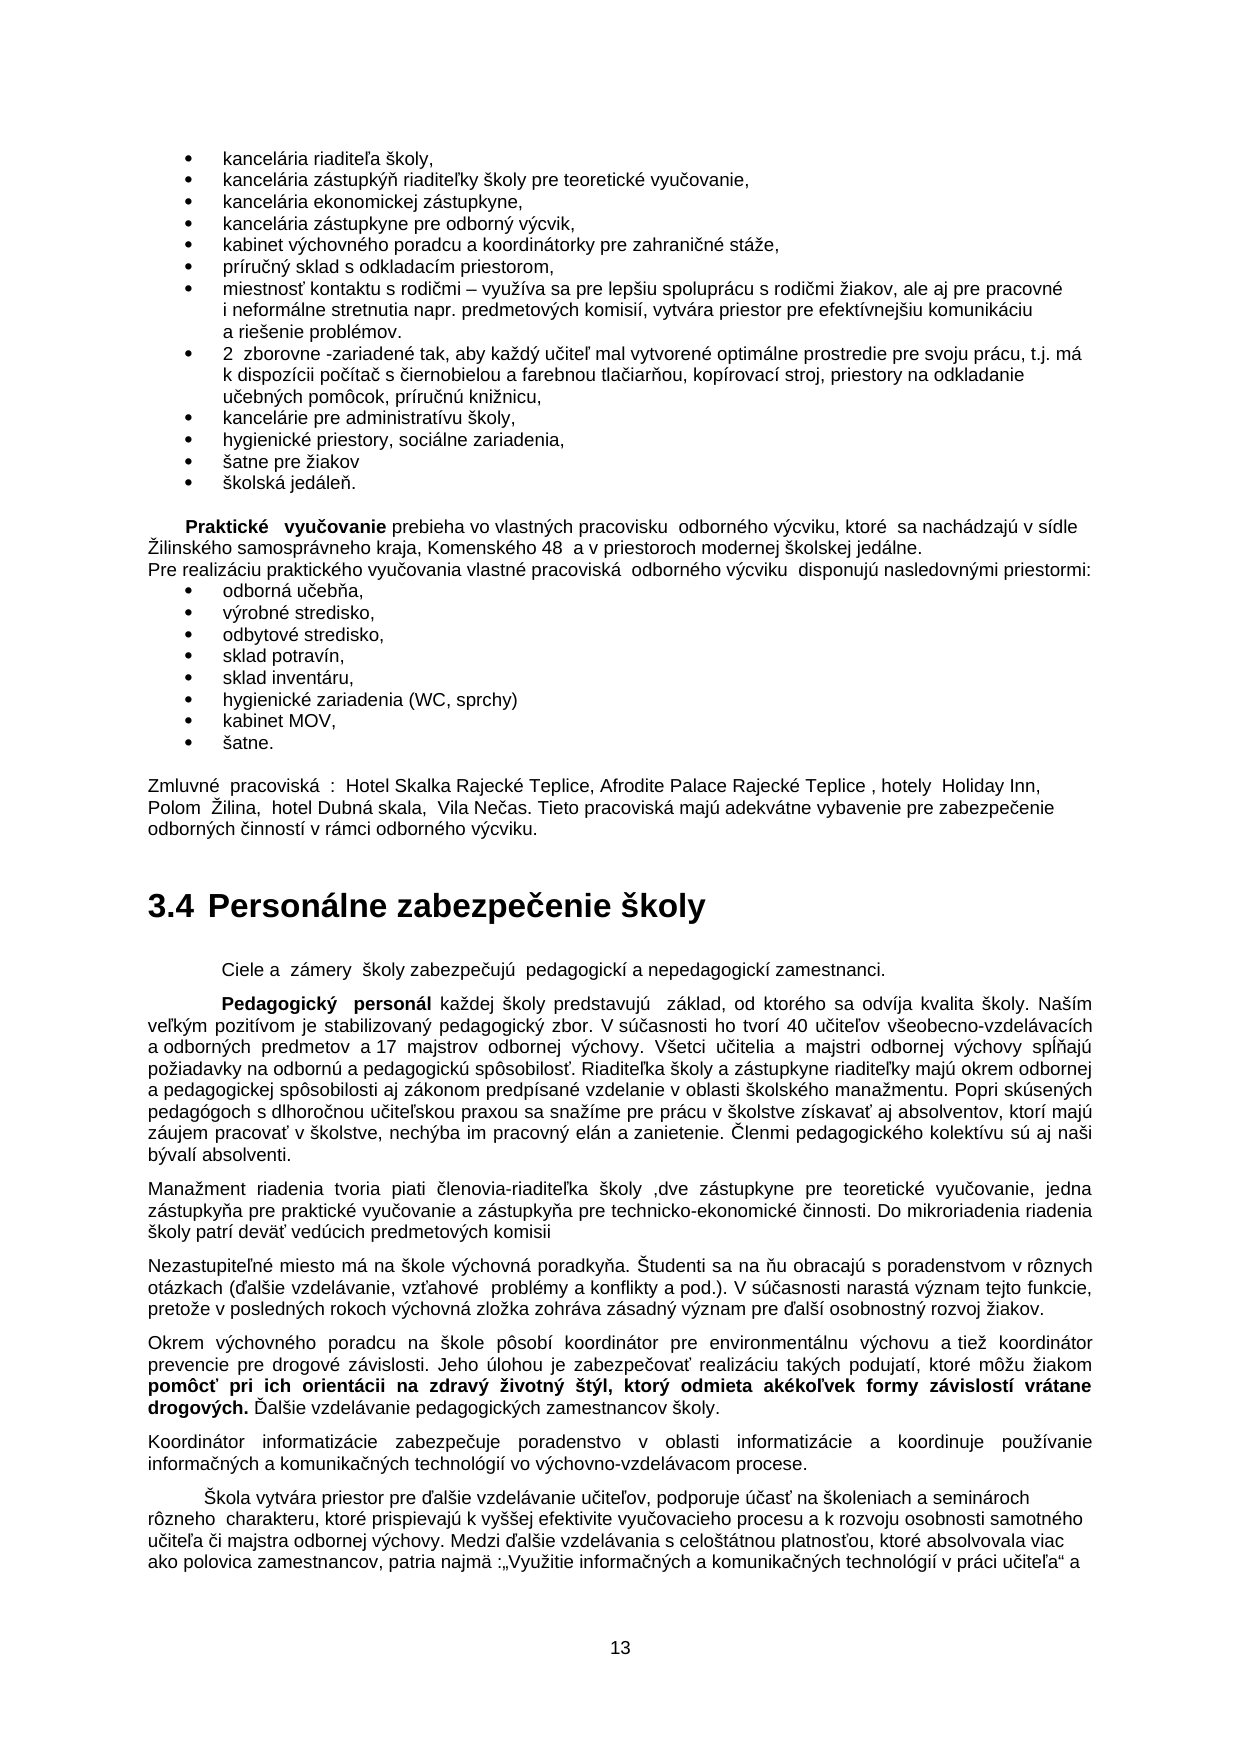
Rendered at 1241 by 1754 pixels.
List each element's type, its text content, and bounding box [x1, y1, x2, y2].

text Pre realizáciu praktického vyučovania vlastné pracoviská odborného výcviku disponujú nasledovnými priestormi: [148, 558, 1093, 580]
list hygienické priestory, sociálne zariadenia, [185, 429, 1093, 451]
text Manažment riadenia tvoria piati členovia-riaditeľka školy ,dve zástupkyne pre teoretické vyučovanie, jedna zástupkyňa pre praktické vyučovanie a zástupkyňa pre technicko-ekonomické činnosti. Do mikroriadenia riadenia školy patrí deväť vedúcich predmetových komisii [148, 1178, 1093, 1242]
list výrobné stredisko, [185, 602, 1093, 623]
text Praktické vyučovanie prebieha vo vlastných pracovisku odborného výcviku, ktoré sa nachádzajú v sídle Žilinského samosprávneho kraja, Komenského 48 a v priestoroch modernej školskej jedálne. [148, 515, 1093, 558]
list hygienické zariadenia (WC, sprchy) [185, 688, 1093, 710]
list kancelária zástupkýň riaditeľky školy pre teoretické vyučovanie, [185, 169, 1093, 191]
list 2 zborovne -zariadené tak, aby každý učiteľ mal vytvorené optimálne prostredie pre svoju prácu, t.j. má k dispozícii počítač s čiernobielou a farebnou tlačiarňou, kopírovací stroj, priestory na odkladanie učebných pomôcok, príručnú knižnicu, [185, 342, 1093, 407]
list sklad potravín, [185, 645, 1093, 667]
list odborná učebňa, [185, 580, 1093, 602]
text Zmluvné pracoviská : Hotel Skalka Rajecké Teplice, Afrodite Palace Rajecké Teplice , hotely Holiday Inn, Polom Žilina, hotel Dubná skala, Vila Nečas. Tieto pracoviská majú adekvátne vybavenie pre zabezpečenie odborných činností v rámci odborného výcviku. [148, 775, 1093, 840]
text Nezastupiteľné miesto má na škole výchovná poradkyňa. Študenti sa na ňu obracajú s poradenstvom v rôznych otázkach (ďalšie vzdelávanie, vzťahové problémy a konflikty a pod.). V súčasnosti narastá význam tejto funkcie, pretože v posledných rokoch výchovná zložka zohráva zásadný význam pre ďalší osobnostný rozvoj žiakov. [148, 1255, 1093, 1320]
list kancelária riaditeľa školy, [185, 148, 1093, 169]
list kabinet MOV, [185, 710, 1093, 732]
list kancelária zástupkyne pre odborný výcvik, [185, 213, 1093, 234]
list školská jedáleň. [185, 472, 1093, 494]
list sklad inventáru, [185, 667, 1093, 688]
list kancelárie pre administratívu školy, [185, 407, 1093, 429]
subtitle Personálne zabezpečenie školy [148, 886, 1093, 925]
list príručný sklad s odkladacím priestorom, [185, 256, 1093, 278]
text Pedagogický personál každej školy predstavujú základ, od ktorého sa odvíja kvalita školy. Naším veľkým pozitívom je stabilizovaný pedagogický zbor. V súčasnosti ho tvorí 40 učiteľov všeobecno-vzdelávacích a odborných predmetov a 17 majstrov odbornej výchovy. Všetci učitelia a majstri odbornej výchovy spĺňajú požiadavky na odbornú a pedagogickú spôsobilosť. Riaditeľka školy a zástupkyne riaditeľky majú okrem odbornej a pedagogickej spôsobilosti aj zákonom predpísané vzdelanie v oblasti školského manažmentu. Popri skúsených pedagógoch s dlhoročnou učiteľskou praxou sa snažíme pre prácu v školstve získavať aj absolventov, ktorí majú záujem pracovať v školstve, nechýba im pracovný elán a zanietenie. Členmi pedagogického kolektívu sú aj naši bývalí absolventi. [148, 993, 1093, 1165]
list odbytové stredisko, [185, 623, 1093, 645]
text Ciele a zámery školy zabezpečujú pedagogickí a nepedagogickí zamestnanci. [148, 959, 1093, 980]
list kabinet výchovného poradcu a koordinátorky pre zahraničné stáže, [185, 234, 1093, 256]
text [148, 1487, 1093, 1573]
list kancelária ekonomickej zástupkyne, [185, 191, 1093, 213]
text Okrem výchovného poradcu na škole pôsobí koordinátor pre environmentálnu výchovu a tiež koordinátor prevencie pre drogové závislosti. Jeho úlohou je zabezpečovať realizáciu takých podujatí, ktoré môžu žiakom pomôcť pri ich orientácii na zdravý životný štýl, ktorý odmieta akékoľvek formy závislostí vrátane drogových. Ďalšie vzdelávanie pedagogických zamestnancov školy. [148, 1332, 1093, 1418]
list šatne pre žiakov [185, 451, 1093, 472]
list miestnosť kontaktu s rodičmi – využíva sa pre lepšiu spoluprácu s rodičmi žiakov, ale aj pre pracovné i neformálne stretnutia napr. predmetových komisií, vytvára priestor pre efektívnejšiu komunikáciu a riešenie problémov. [185, 278, 1093, 342]
list šatne. [185, 732, 1093, 753]
text Koordinátor informatizácie zabezpečuje poradenstvo v oblasti informatizácie a koordinuje používanie informačných a komunikačných technológií vo výchovno-vzdelávacom procese. [148, 1431, 1093, 1474]
